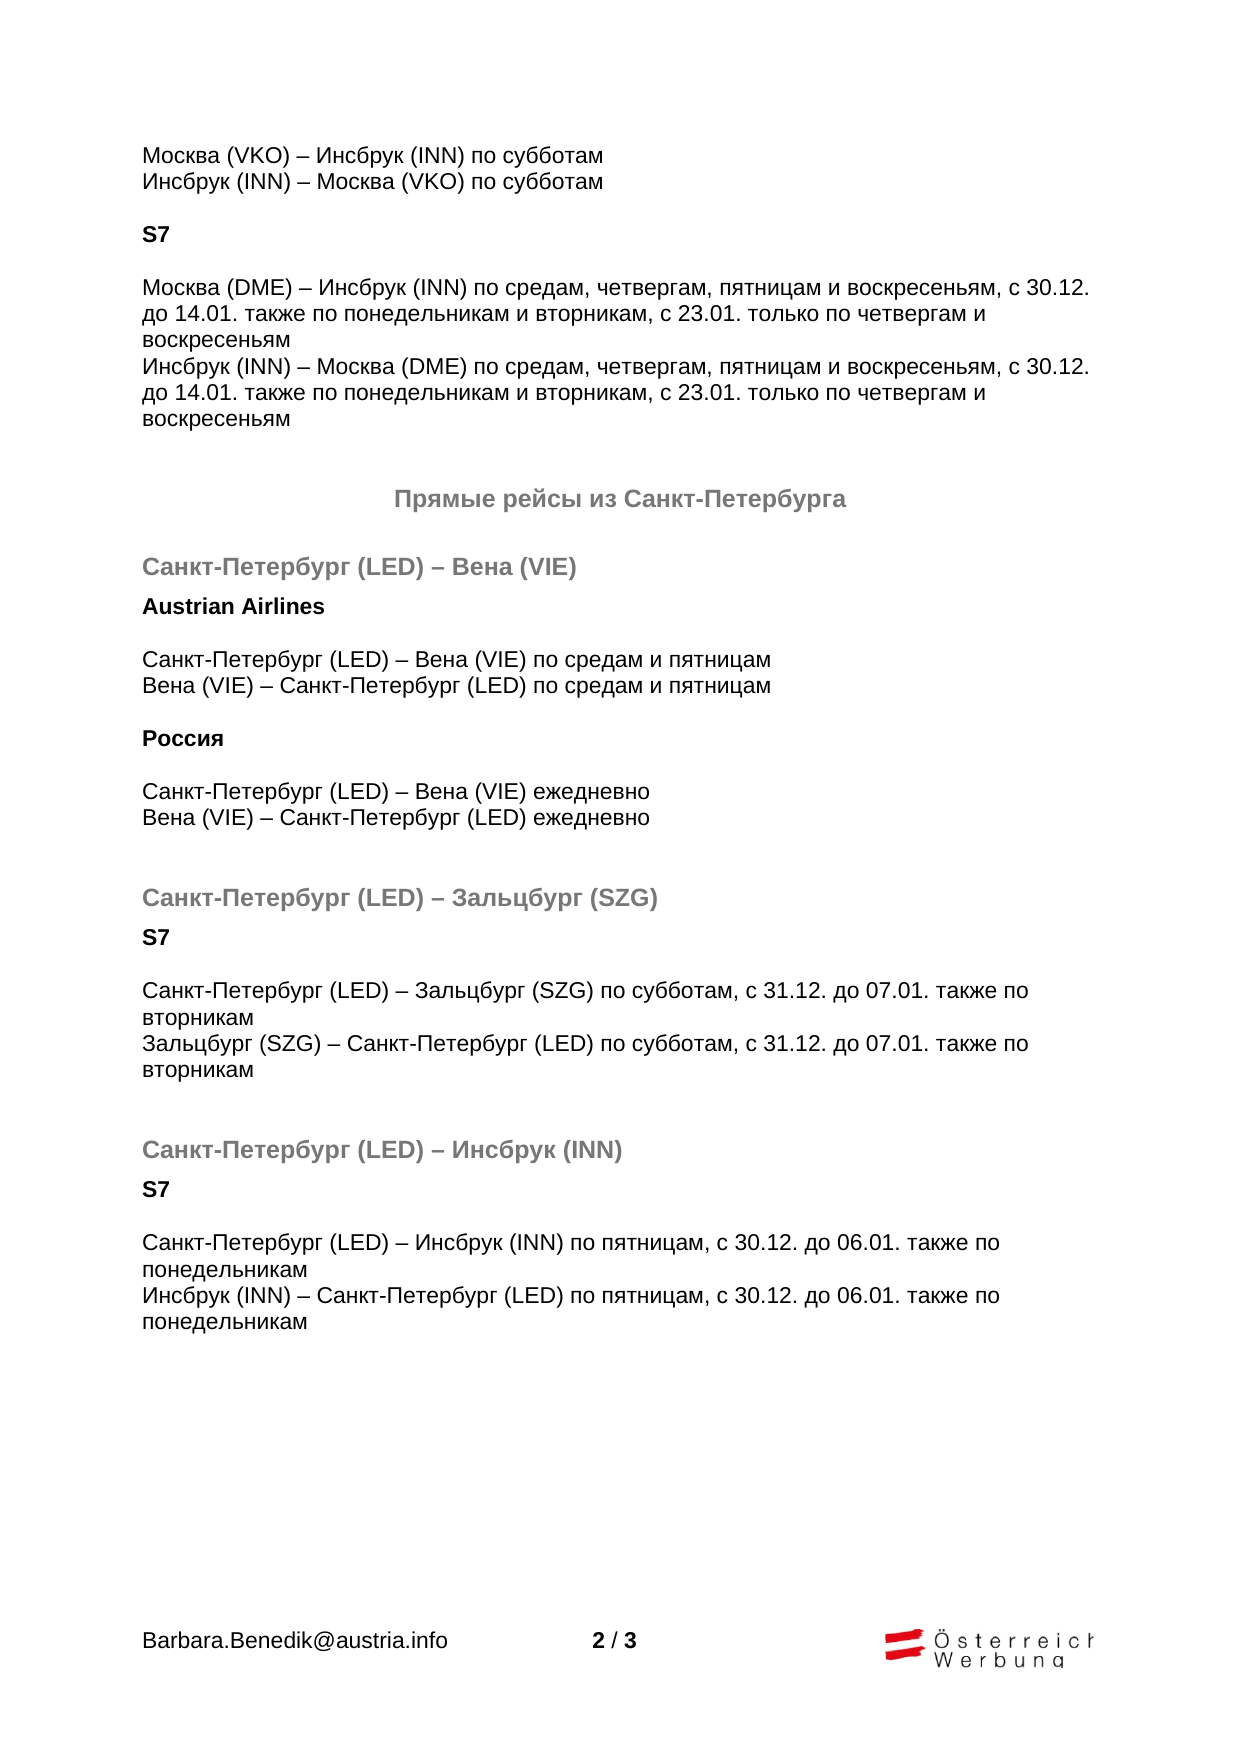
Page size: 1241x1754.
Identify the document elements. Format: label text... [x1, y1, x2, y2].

text Инсбрук (INN) – Санкт-Петербург (LED) по пятницам, с 30.12. до 06.01. также по понедельникам [142, 1282, 1098, 1334]
text Санкт-Петербург (LED) – Вена (VIE) по средам и пятницам [142, 646, 1098, 672]
text Москва (VKO) – Инсбрук (INN) по субботам [142, 142, 1098, 168]
text S7 [142, 1176, 1098, 1203]
text Инсбрук (INN) – Москва (DME) по средам, четвергам, пятницам и воскресеньям, с 30.12. до 14.01. также по понедельникам и вторникам, с 23.01. только по четвергам и воскресеньям [142, 353, 1098, 432]
text Санкт-Петербург (LED) – Инсбрук (INN) по пятницам, с 30.12. до 06.01. также по понедельникам [142, 1229, 1098, 1282]
subtitle Санкт-Петербург (LED) – Вена (VIE) [142, 552, 1098, 581]
picture [883, 1629, 1094, 1667]
text Зальцбург (SZG) – Санкт-Петербург (LED) по субботам, с 31.12. до 07.01. также по вторникам [142, 1030, 1098, 1082]
text S7 [142, 924, 1098, 951]
subtitle Прямые рейсы из Санкт-Петербурга [142, 484, 1098, 513]
subtitle Санкт-Петербург (LED) – Инсбрук (INN) [142, 1135, 1098, 1164]
text Санкт-Петербург (LED) – Зальцбург (SZG) по субботам, с 31.12. до 07.01. также по вторникам [142, 977, 1098, 1030]
text Инсбрук (INN) – Москва (VKO) по субботам [142, 168, 1098, 194]
text Вена (VIE) – Санкт-Петербург (LED) ежедневно [142, 804, 1098, 830]
text Вена (VIE) – Санкт-Петербург (LED) по средам и пятницам [142, 672, 1098, 699]
text Россия [142, 725, 1098, 751]
text Москва (DME) – Инсбрук (INN) по средам, четвергам, пятницам и воскресеньям, с 30.12. до 14.01. также по понедельникам и вторникам, с 23.01. только по четвергам и воскресеньям [142, 273, 1098, 353]
text Санкт-Петербург (LED) – Вена (VIE) ежедневно [142, 778, 1098, 804]
text S7 [142, 221, 1098, 247]
subtitle Санкт-Петербург (LED) – Зальцбург (SZG) [142, 883, 1098, 912]
text Austrian Airlines [142, 593, 1098, 619]
